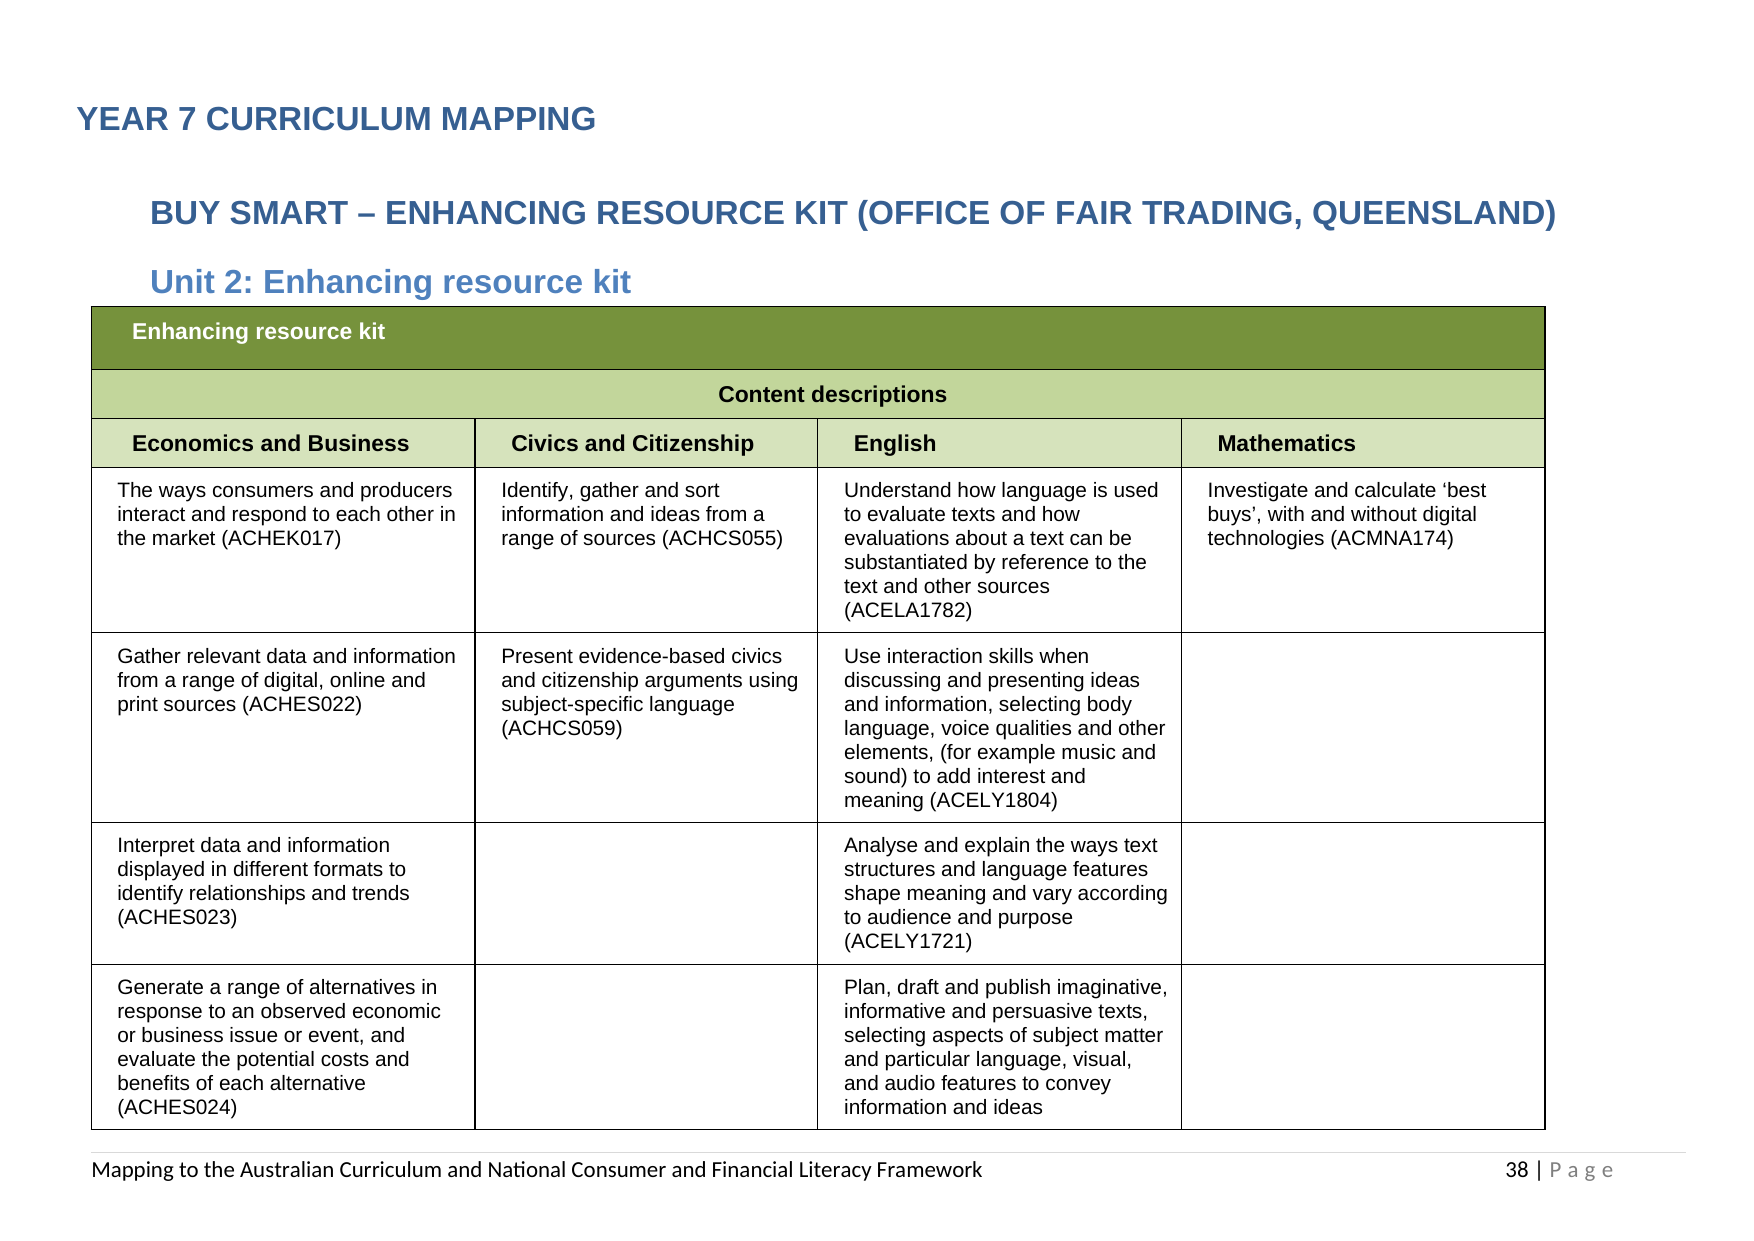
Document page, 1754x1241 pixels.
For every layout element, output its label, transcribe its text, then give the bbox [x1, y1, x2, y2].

table_cell The ways consumers and producers interact and respond to each other in the market (ACHEK017) [92, 468, 474, 632]
subtitle Unit 2: Enhancing resource kit [150, 262, 1604, 301]
table_cell Investigate and calculate ‘best buys’, with and without digital technologies (ACMNA174) [1182, 468, 1544, 632]
table_cell [476, 823, 817, 963]
table_cell Identify, gather and sort information and ideas from a range of sources (ACHCS055) [476, 468, 817, 632]
table_cell [1182, 965, 1544, 1129]
table_cell Mathematics [1182, 419, 1544, 467]
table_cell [818, 965, 1181, 1129]
table_cell [1182, 633, 1544, 822]
table_cell Analyse and explain the ways text structures and language features shape meaning and vary according to audience and purpose (ACELY1721) [818, 823, 1181, 963]
table_cell Economics and Business [92, 419, 474, 467]
table_cell [476, 965, 817, 1129]
table_cell Understand how language is used to evaluate texts and how evaluations about a text can be substantiated by reference to the text and other sources (ACELA1782) [818, 468, 1181, 632]
table_cell Interpret data and information displayed in different formats to identify relationships and trends (ACHES023) [92, 823, 474, 963]
table_cell Gather relevant data and information from a range of digital, online and print sources (ACHES022) [92, 633, 474, 822]
table_cell Present evidence-based civics and citizenship arguments using subject-specific language (ACHCS059) [476, 633, 817, 822]
subtitle BUY SMART – ENHANCING RESOURCE KIT (OFFICE OF FAIR TRADING, QUEENSLAND) [150, 193, 1604, 231]
table_cell [1182, 823, 1544, 963]
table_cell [92, 965, 474, 1129]
table_cell Use interaction skills when discussing and presenting ideas and information, selecting body language, voice qualities and other elements, (for example music and sound) to add interest and meaning (ACELY1804) [818, 633, 1181, 822]
table_header Enhancing resource kit [92, 307, 1544, 369]
table_cell English [818, 419, 1181, 467]
table_cell Content descriptions [92, 370, 1544, 418]
table_cell Civics and Citizenship [476, 419, 817, 467]
